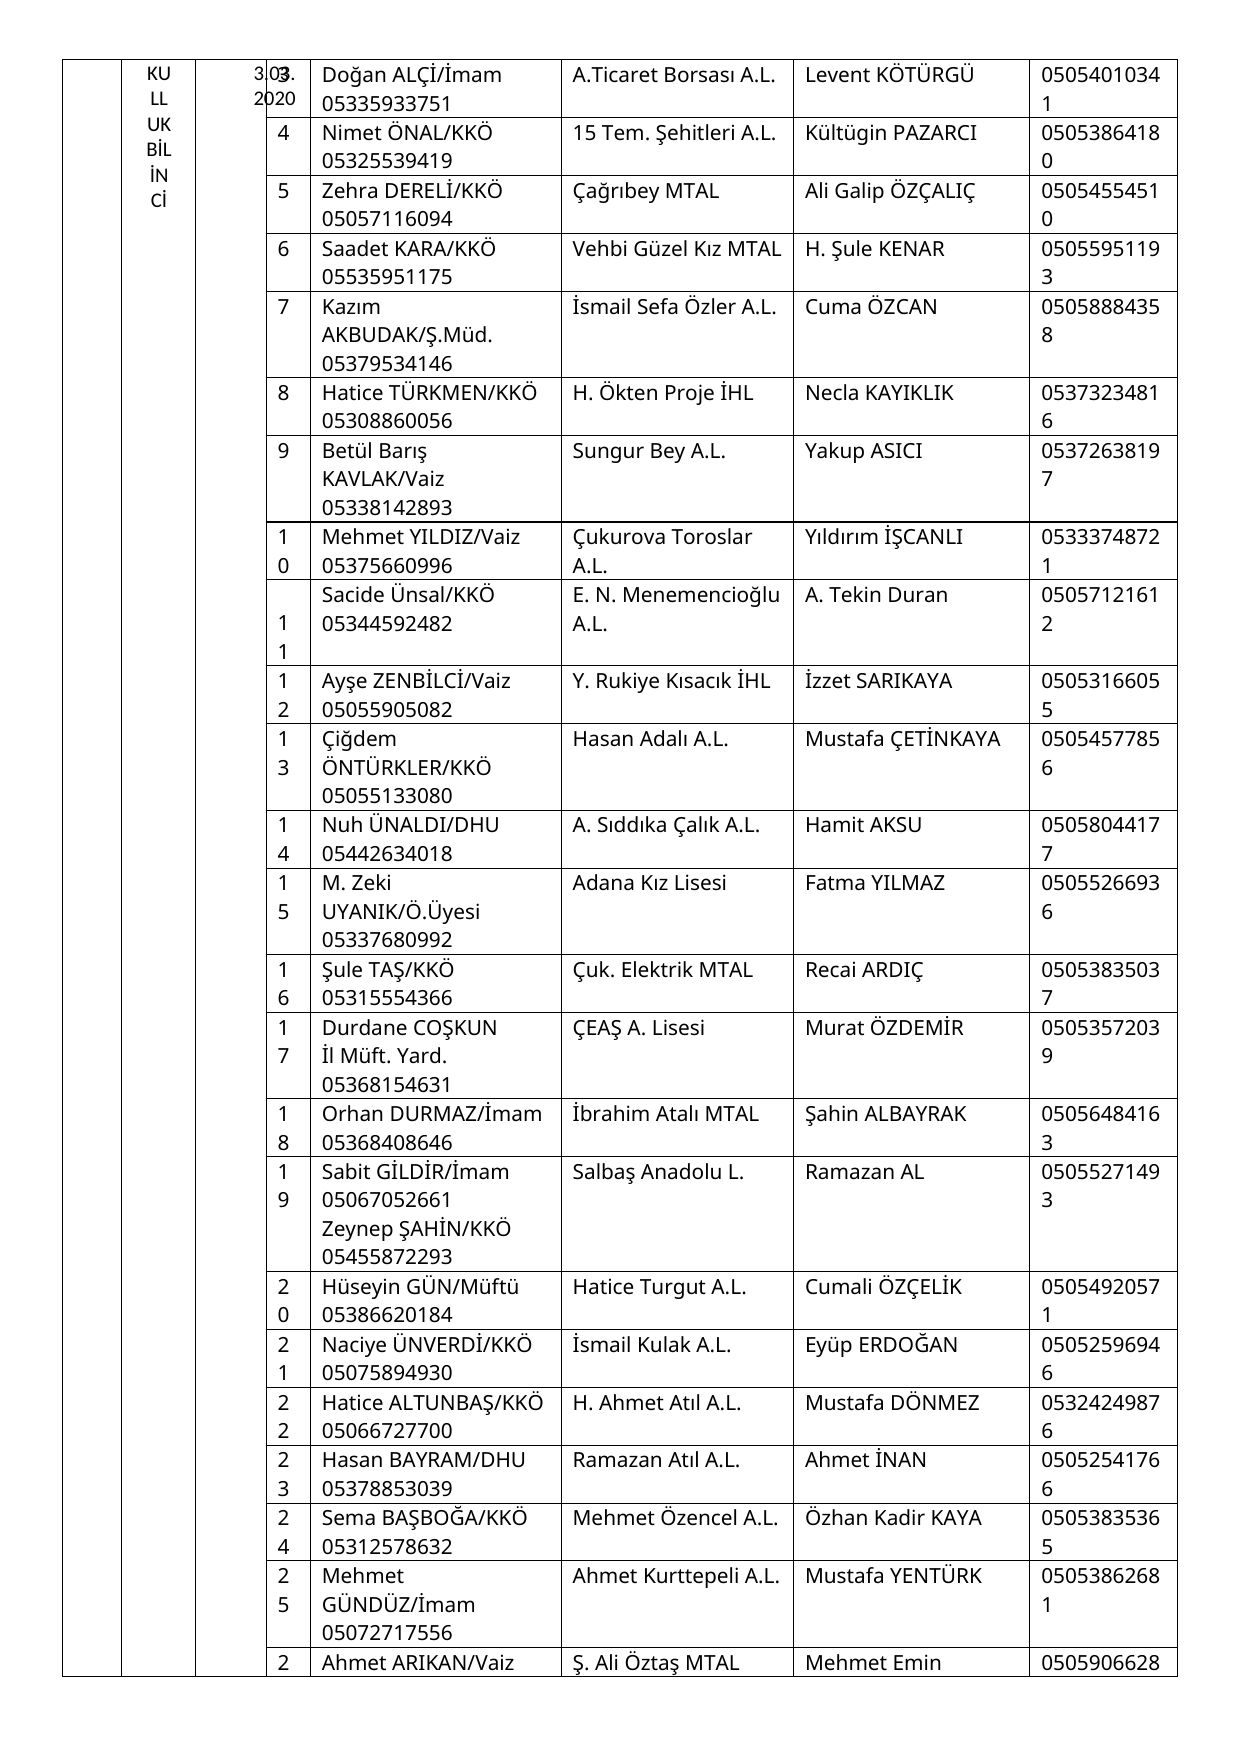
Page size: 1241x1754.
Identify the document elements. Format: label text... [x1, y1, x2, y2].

table_cell 23 [267, 1446, 310, 1502]
table_cell A.Ticaret Borsası A.L. [562, 60, 793, 117]
table_cell Hatice TÜRKMEN/KKÖ 05308860056 [311, 378, 561, 435]
table_cell Nuh ÜNALDI/DHU 05442634018 [311, 811, 561, 867]
table_cell Salbaş Anadolu L. [562, 1157, 793, 1271]
table_cell Eyüp ERDOĞAN [794, 1330, 1029, 1387]
table_cell 16 [267, 955, 310, 1012]
table_cell 9 [267, 436, 310, 521]
table_cell 05054920571 [1030, 1272, 1177, 1329]
table_cell 05053862681 [1030, 1561, 1177, 1647]
table_cell Zehra DERELİ/KKÖ 05057116094 [311, 176, 561, 233]
table_cell Çağrıbey MTAL [562, 176, 793, 233]
table_cell Betül Barış KAVLAK/Vaiz 05338142893 [311, 436, 561, 521]
table_cell Mustafa ÇETİNKAYA [794, 724, 1029, 809]
table_cell Sungur Bey A.L. [562, 436, 793, 521]
table_cell 20 [267, 1272, 310, 1329]
table_cell Yıldırım İŞCANLI [794, 523, 1029, 579]
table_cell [311, 1648, 561, 1676]
table_cell Ş. Ali Öztaş MTAL [562, 1648, 793, 1676]
table_cell Sema BAŞBOĞA/KKÖ 05312578632 [311, 1504, 561, 1560]
table_cell ÇEAŞ A. Lisesi [562, 1013, 793, 1098]
table_cell 05058884358 [1030, 292, 1177, 377]
table_cell Hatice ALTUNBAŞ/KKÖ 05066727700 [311, 1388, 561, 1444]
table_cell Hasan BAYRAM/DHU 05378853039 [311, 1446, 561, 1502]
table_cell Orhan DURMAZ/İmam 05368408646 [311, 1099, 561, 1156]
table_cell Çiğdem ÖNTÜRKLER/KKÖ 05055133080 [311, 724, 561, 809]
table_cell Mustafa DÖNMEZ [794, 1388, 1029, 1444]
table_cell E. N. Menemencioğlu A.L. [562, 580, 793, 665]
table_cell 05324249876 [1030, 1388, 1177, 1444]
table_cell Fatma YILMAZ [794, 869, 1029, 954]
table_cell 05054554510 [1030, 176, 1177, 233]
table_cell Cumali ÖZÇELİK [794, 1272, 1029, 1329]
table_cell 4 [267, 118, 310, 175]
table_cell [794, 1648, 1029, 1676]
table_cell 05373234816 [1030, 378, 1177, 435]
table_cell Doğan ALÇİ/İmam 05335933751 [311, 60, 561, 117]
table_cell Ahmet İNAN [794, 1446, 1029, 1502]
table_cell 17 [267, 1013, 310, 1098]
table_cell 15 [267, 869, 310, 954]
table_cell H. Ahmet Atıl A.L. [562, 1388, 793, 1444]
table_cell 21 [267, 1330, 310, 1387]
table_cell Hüseyin GÜN/Müftü 05386620184 [311, 1272, 561, 1329]
table_cell 05053835037 [1030, 955, 1177, 1012]
table_cell Hamit AKSU [794, 811, 1029, 867]
table_cell 6 [267, 234, 310, 291]
table_cell Yakup ASICI [794, 436, 1029, 521]
table_cell Vehbi Güzel Kız MTAL [562, 234, 793, 291]
table_cell H. Ökten Proje İHL [562, 378, 793, 435]
table_cell 05055266936 [1030, 869, 1177, 954]
table_cell 18 [267, 1099, 310, 1156]
table_cell İbrahim Atalı MTAL [562, 1099, 793, 1156]
table_cell Özhan Kadir KAYA [794, 1504, 1029, 1560]
table_cell Ramazan Atıl A.L. [562, 1446, 793, 1502]
table_cell İsmail Sefa Özler A.L. [562, 292, 793, 377]
table_cell 8 [267, 378, 310, 435]
table_cell Mehmet YILDIZ/Vaiz 05375660996 [311, 523, 561, 579]
table_cell Naciye ÜNVERDİ/KKÖ 05075894930 [311, 1330, 561, 1387]
table_cell Saadet KARA/KKÖ 05535951175 [311, 234, 561, 291]
table_cell Hasan Adalı A.L. [562, 724, 793, 809]
table_cell Murat ÖZDEMİR [794, 1013, 1029, 1098]
table_cell Nimet ÖNAL/KKÖ 05325539419 [311, 118, 561, 175]
table_cell 05053166055 [1030, 666, 1177, 723]
table_cell 05052596946 [1030, 1330, 1177, 1387]
table_cell 22 [267, 1388, 310, 1444]
table_cell Ramazan AL [794, 1157, 1029, 1271]
table_cell M. Zeki UYANIK/Ö.Üyesi 05337680992 [311, 869, 561, 954]
table_cell A. Sıddıka Çalık A.L. [562, 811, 793, 867]
table_cell Levent KÖTÜRGÜ [794, 60, 1029, 117]
table_cell Ali Galip ÖZÇALIÇ [794, 176, 1029, 233]
table_cell 05058044177 [1030, 811, 1177, 867]
table_cell 14 [267, 811, 310, 867]
table_cell 05054577856 [1030, 724, 1177, 809]
table_cell Ahmet Kurttepeli A.L. [562, 1561, 793, 1647]
table_cell İzzet SARIKAYA [794, 666, 1029, 723]
table_cell 05056484163 [1030, 1099, 1177, 1156]
table_cell 3 [267, 60, 310, 117]
table_cell 05053835365 [1030, 1504, 1177, 1560]
table_cell H. Şule KENAR [794, 234, 1029, 291]
table_cell 05333748721 [1030, 523, 1177, 579]
table_cell 05052541766 [1030, 1446, 1177, 1502]
table_cell 05053864180 [1030, 118, 1177, 175]
table_cell 05059066287 [1030, 1648, 1177, 1676]
table_cell Ayşe ZENBİLCİ/Vaiz 05055905082 [311, 666, 561, 723]
table_cell Mehmet GÜNDÜZ/İmam 05072717556 [311, 1561, 561, 1647]
table_cell Çuk. Elektrik MTAL [562, 955, 793, 1012]
table_cell A. Tekin Duran [794, 580, 1029, 665]
table_cell 24 [267, 1504, 310, 1560]
table_cell 10 [267, 523, 310, 579]
table_cell Şahin ALBAYRAK [794, 1099, 1029, 1156]
table_cell Kültügin PAZARCI [794, 118, 1029, 175]
table_cell 13 [267, 724, 310, 809]
table_cell Cuma ÖZCAN [794, 292, 1029, 377]
table_cell 12 [267, 666, 310, 723]
table_cell 19 [267, 1157, 310, 1271]
table_cell Mustafa YENTÜRK [794, 1561, 1029, 1647]
table_cell 05055271493 [1030, 1157, 1177, 1271]
table_cell Recai ARDIÇ [794, 955, 1029, 1012]
table_cell 11 [267, 580, 310, 665]
table_cell Şule TAŞ/KKÖ 05315554366 [311, 955, 561, 1012]
table_cell 5 [267, 176, 310, 233]
table_cell 25 [267, 1561, 310, 1647]
table_cell Adana Kız Lisesi [562, 869, 793, 954]
table_cell 05054010341 [1030, 60, 1177, 117]
table_cell Y. Rukiye Kısacık İHL [562, 666, 793, 723]
table_cell 15 Tem. Şehitleri A.L. [562, 118, 793, 175]
table_cell 05053572039 [1030, 1013, 1177, 1098]
table_cell Kazım AKBUDAK/Ş.Müd. 05379534146 [311, 292, 561, 377]
table_cell Sacide Ünsal/KKÖ 05344592482 [311, 580, 561, 665]
table_cell Durdane COŞKUN İl Müft. Yard. 05368154631 [311, 1013, 561, 1098]
table_cell 05372638197 [1030, 436, 1177, 521]
table_cell 7 [267, 292, 310, 377]
table_cell Necla KAYIKLIK [794, 378, 1029, 435]
table_cell İsmail Kulak A.L. [562, 1330, 793, 1387]
table_cell Çukurova Toroslar A.L. [562, 523, 793, 579]
table_cell 26 [267, 1648, 310, 1676]
table_cell Sabit GİLDİR/İmam 05067052661 Zeynep ŞAHİN/KKÖ 05455872293 [311, 1157, 561, 1271]
table_cell Hatice Turgut A.L. [562, 1272, 793, 1329]
table_cell 05055951193 [1030, 234, 1177, 291]
table_cell 05057121612 [1030, 580, 1177, 665]
table_cell Mehmet Özencel A.L. [562, 1504, 793, 1560]
